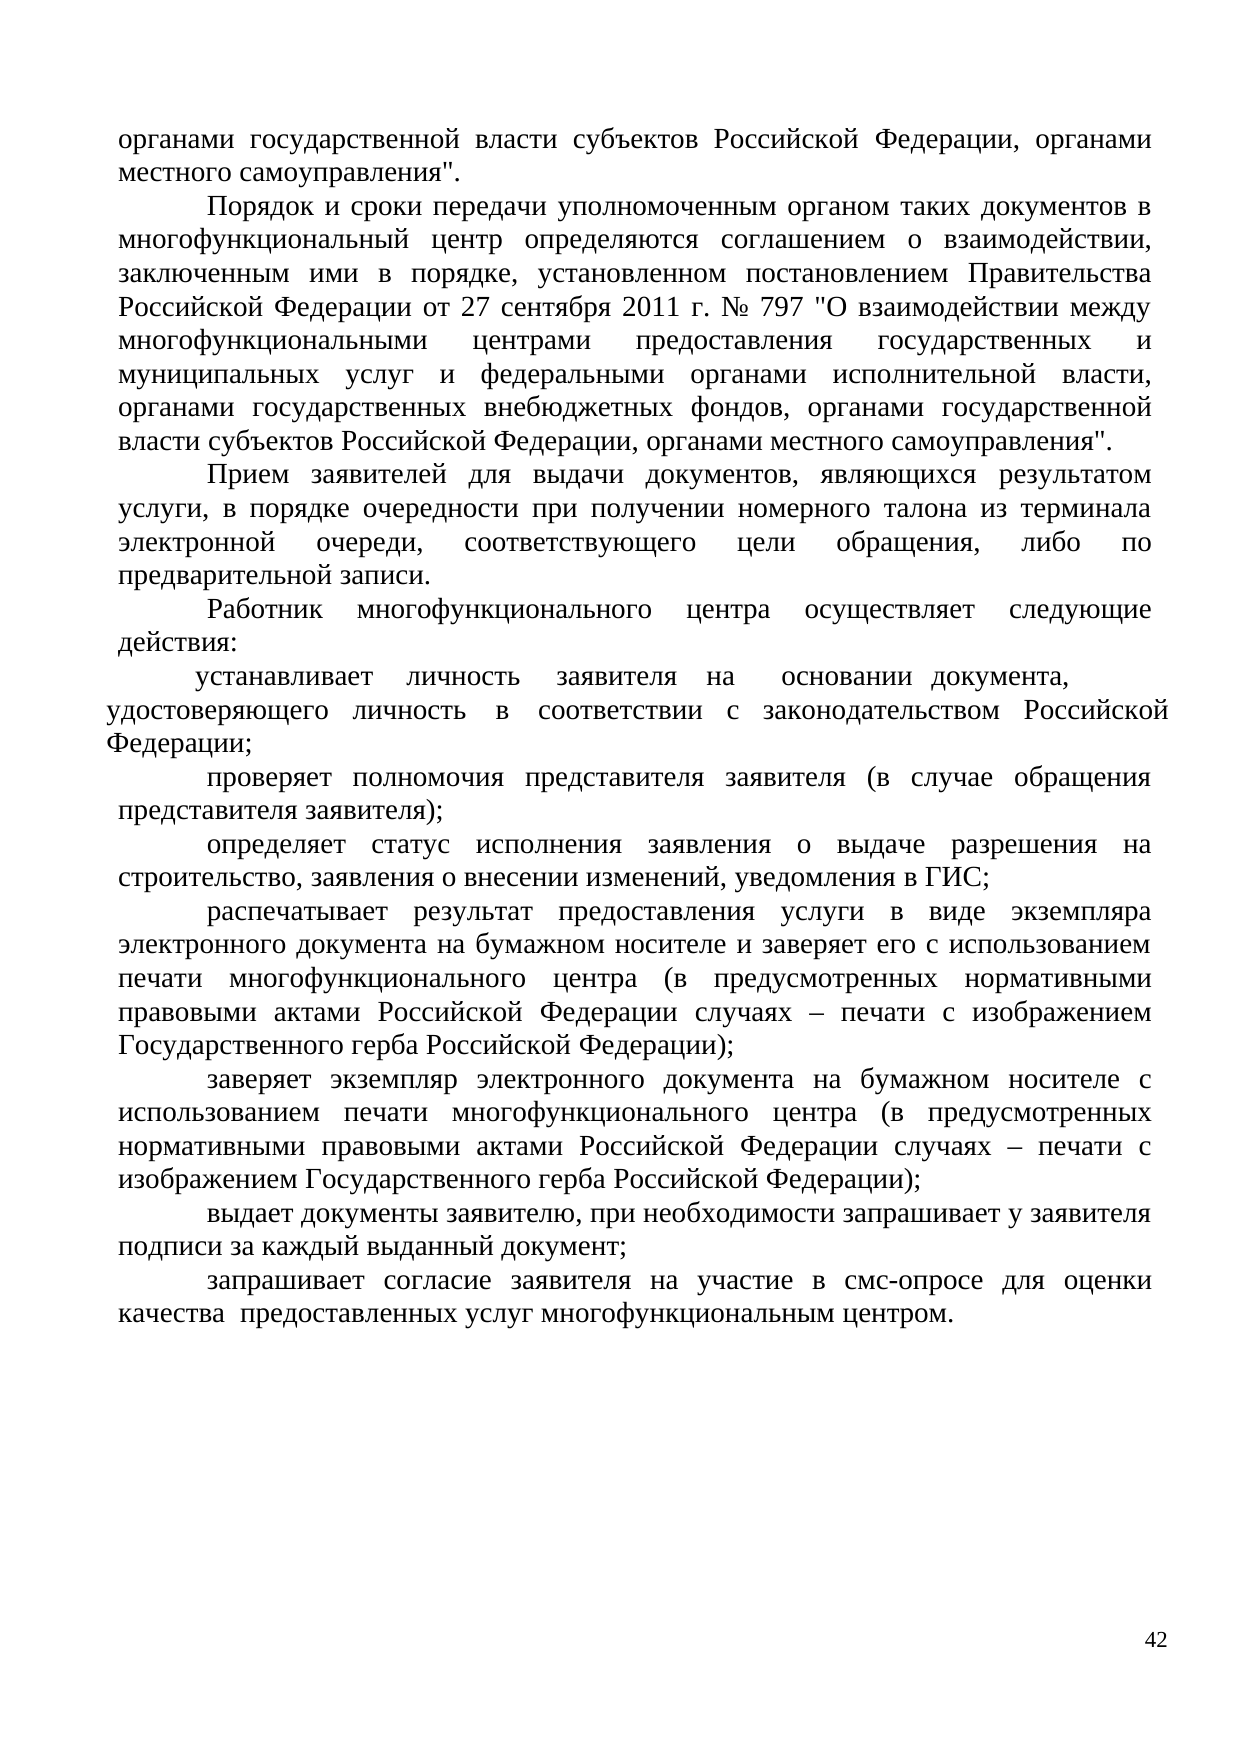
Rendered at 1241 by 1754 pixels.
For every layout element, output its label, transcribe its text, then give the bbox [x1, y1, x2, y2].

text заверяет экземпляр электронного документа на бумажном носителе с использованием печати многофункционального центра (в предусмотренных нормативными правовыми актами Российской Федерации случаях – печати с изображением Государственного герба Российской Федерации); [118, 1061, 1152, 1195]
text выдает документы заявителю, при необходимости запрашивает у заявителя подписи за каждый выданный документ; [118, 1195, 1151, 1262]
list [118, 121, 1152, 188]
text определяет статус исполнения заявления о выдаче разрешения на строительство, заявления о внесении изменений, уведомления в ГИС; [118, 826, 1152, 893]
text Прием заявителей для выдачи документов, являющихся результатом услуги, в порядке очередности при получении номерного талона из терминала электронной очереди, соответствующего цели обращения, либо по предварительной записи. [118, 457, 1152, 591]
text Порядок и сроки передачи уполномоченным органом таких документов в многофункциональный центр определяются соглашением о взаимодействии, заключенным ими в порядке, установленном постановлением Правительства Российской Федерации от 27 сентября 2011 г. № 797 "О взаимодействии между многофункциональными центрами предоставления государственных и муниципальных услуг и федеральными органами исполнительной власти, органами государственных внебюджетных фондов, органами государственной власти субъектов Российской Федерации, органами местного самоуправления". [118, 188, 1152, 456]
text распечатывает результат предоставления услуги в виде экземпляра электронного документа на бумажном носителе и заверяет его с использованием печати многофункционального центра (в предусмотренных нормативными правовыми актами Российской Федерации случаях – печати с изображением Государственного герба Российской Федерации); [118, 893, 1152, 1061]
text устанавливает личность заявителя на основании документа, удостоверяющего личность в соответствии с законодательством Российской Федерации; [106, 658, 1169, 759]
text Работник многофункционального центра осуществляет следующие действия: [118, 591, 1152, 658]
text запрашивает согласие заявителя на участие в смс-опросе для оценки качества предоставленных услуг многофункциональным центром. [118, 1262, 1152, 1329]
text проверяет полномочия представителя заявителя (в случае обращения представителя заявителя); [118, 759, 1151, 826]
